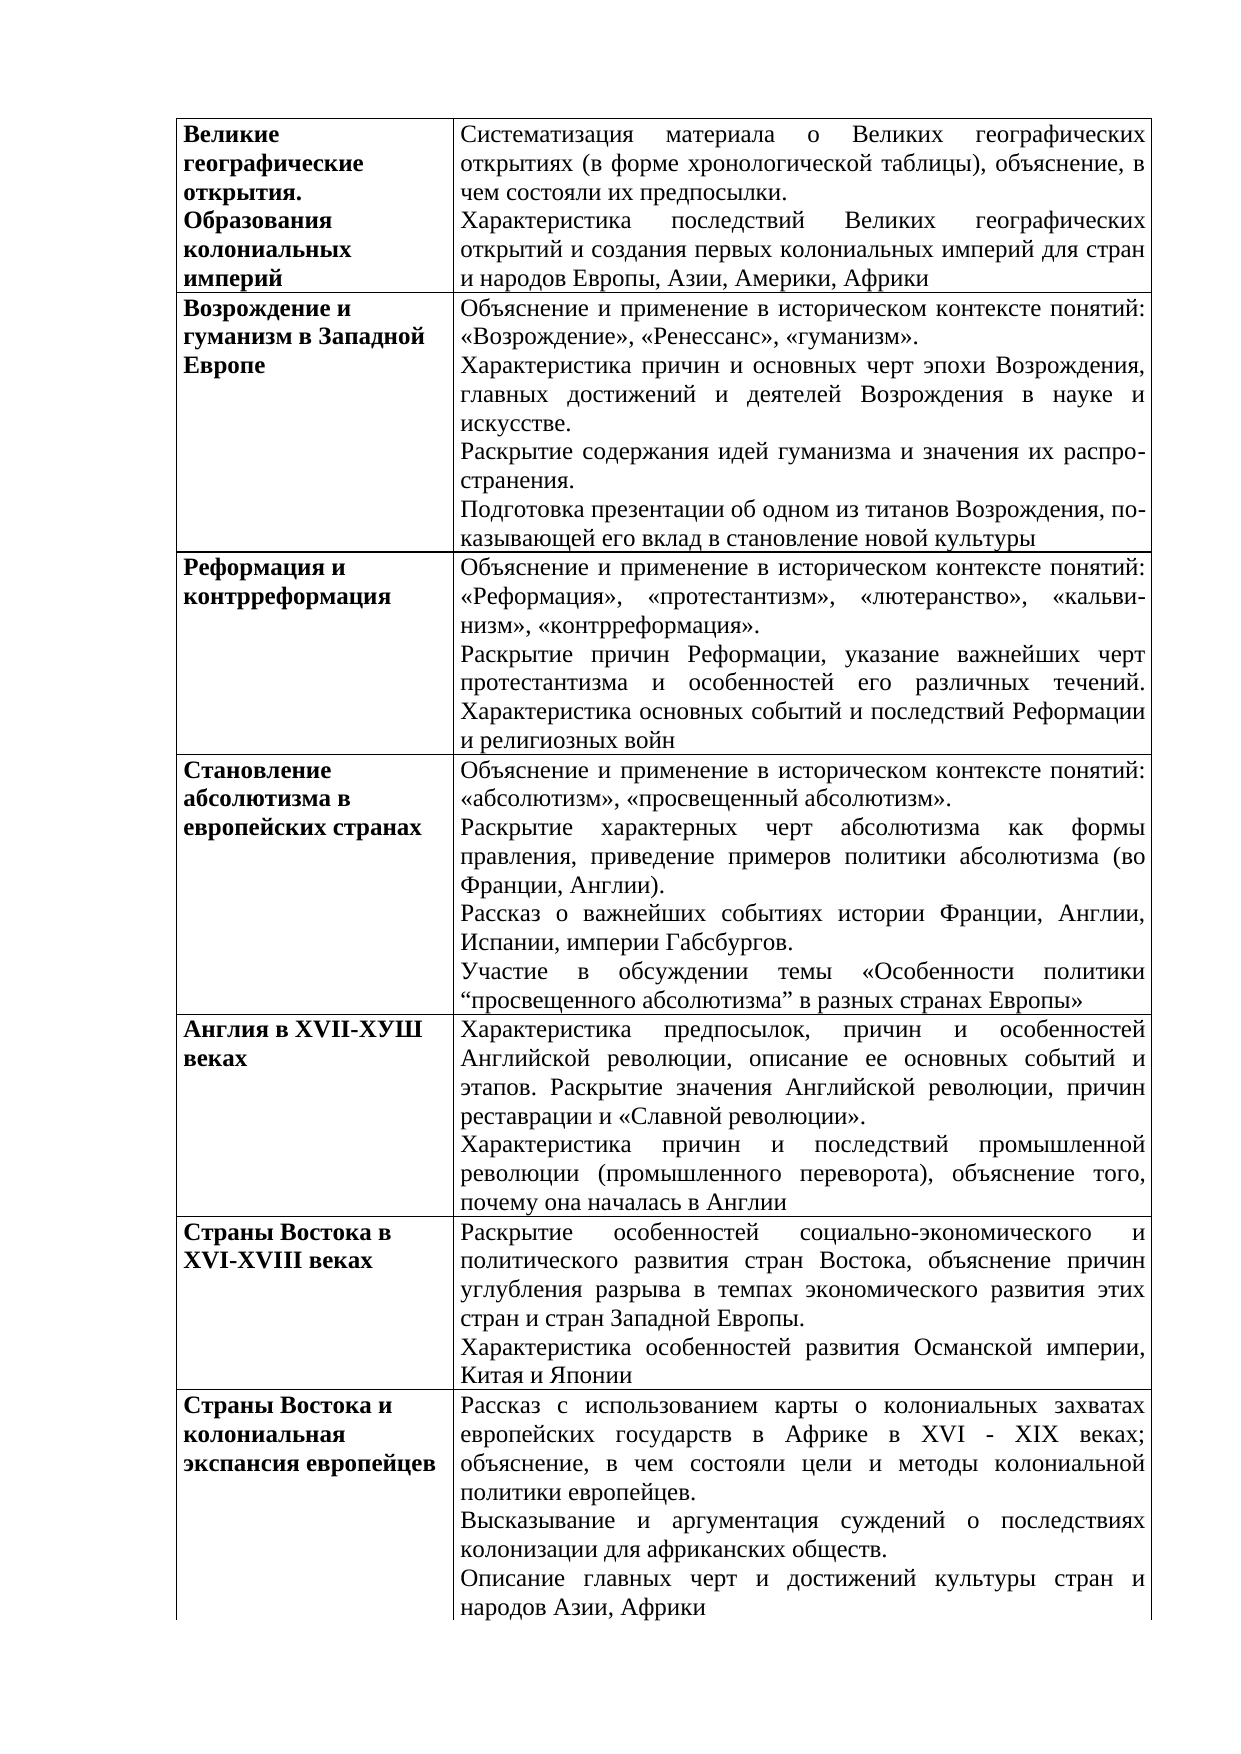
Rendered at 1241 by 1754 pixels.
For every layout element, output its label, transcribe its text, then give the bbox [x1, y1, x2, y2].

table_cell Страны Востока в XVI-XVIII веках [177, 1217, 453, 1389]
table_cell Объяснение и применение в историческом контексте понятий: «Реформация», «протестантизм», «лютеранство», «кальвинизм», «контрреформация». Раскрытие причин Реформации, указание важнейших черт протестантизма и особенностей его различных течений. Характеристика основных событий и последствий Реформации и религиозных войн [454, 553, 1151, 754]
table_cell Великие географические открытия. Образования колониальных империй [177, 119, 453, 292]
table_cell Характеристика предпосылок, причин и особенностей Английской революции, описание ее основных событий и этапов. Раскрытие значения Английской революции, причин реставрации и «Славной революции». Характеристика причин и последствий промышленной революции (промышленного переворота), объяснение того, почему она началась в Англии [454, 1015, 1151, 1216]
table_cell Раскрытие особенностей социально-экономического и политического развития стран Востока, объяснение причин углубления разрыва в темпах экономического развития этих стран и стран Западной Европы. Характеристика особенностей развития Османской империи, Китая и Японии [454, 1217, 1151, 1389]
table_cell Реформация и контрреформация [177, 553, 453, 754]
table_cell Возрождение и гуманизм в Западной Европе [177, 293, 453, 551]
table_cell Страны Востока и колониальная экспансия европейцев [177, 1390, 453, 1620]
table_cell Становление абсолютизма в европейских странах [177, 755, 453, 1013]
table_cell Англия в XVII-ХУШ веках [177, 1015, 453, 1216]
table_cell Объяснение и применение в историческом контексте понятий: «абсолютизм», «просвещенный абсолютизм». Раскрытие характерных черт абсолютизма как формы правления, приведение примеров политики абсолютизма (во Франции, Англии). Рассказ о важнейших событиях истории Франции, Англии, Испании, империи Габсбургов. Участие в обсуждении темы «Особенности политики “просвещенного абсолютизма” в разных странах Европы» [454, 755, 1151, 1013]
table_cell Объяснение и применение в историческом контексте понятий: «Возрождение», «Ренессанс», «гуманизм». Характеристика причин и основных черт эпохи Возрождения, главных достижений и деятелей Возрождения в науке и искусстве. Раскрытие содержания идей гуманизма и значения их распространения. Подготовка презентации об одном из титанов Возрождения, показывающей его вклад в становление новой культуры [454, 293, 1151, 551]
table_cell Систематизация материала о Великих географических открытиях (в форме хронологической таблицы), объяснение, в чем состояли их предпосылки. Характеристика последствий Великих географических открытий и создания первых колониальных империй для стран и народов Европы, Азии, Америки, Африки [454, 119, 1151, 292]
table_cell Рассказ с использованием карты о колониальных захватах европейских государств в Африке в XVI - XIX веках; объяснение, в чем состояли цели и методы колониальной политики европейцев. Высказывание и аргументация суждений о последствиях колонизации для африканских обществ. Описание главных черт и достижений культуры стран и народов Азии, Африки [454, 1390, 1151, 1620]
